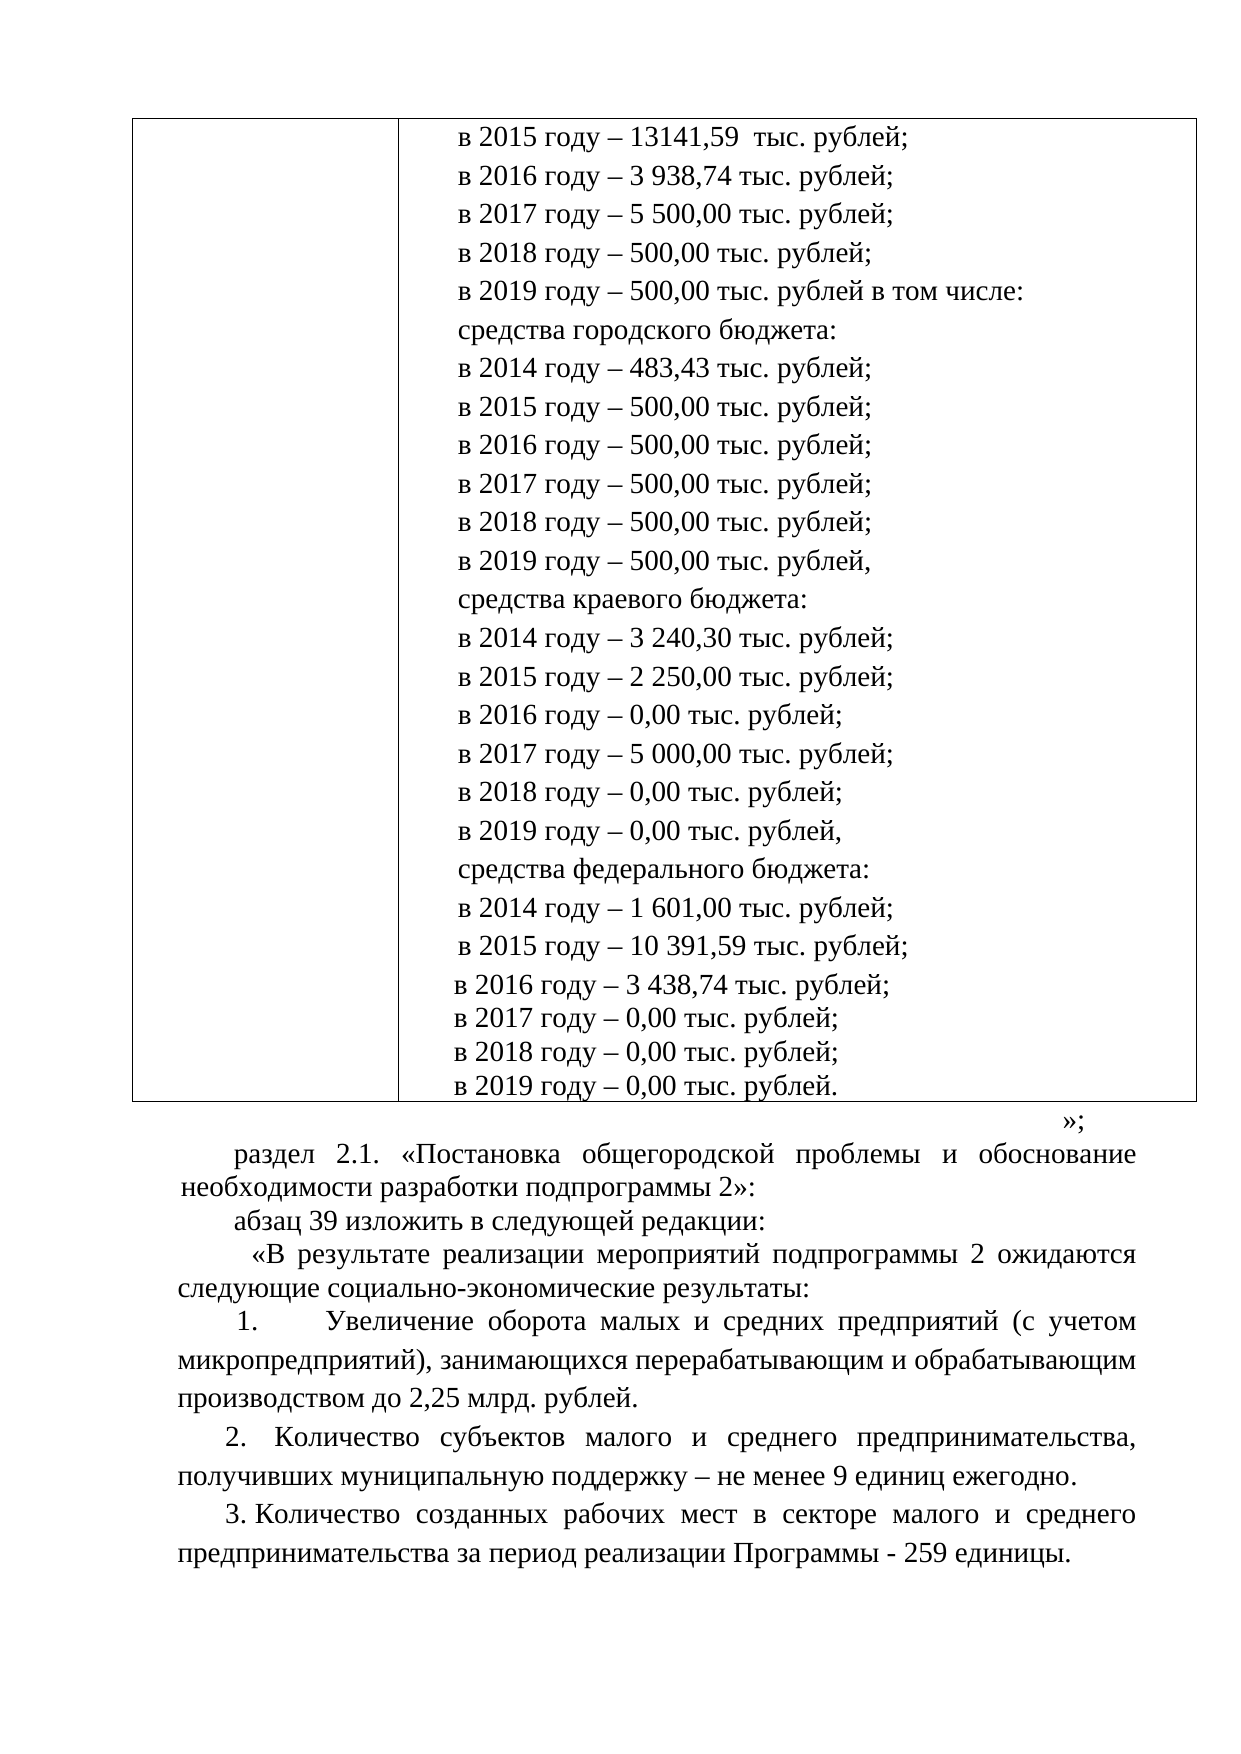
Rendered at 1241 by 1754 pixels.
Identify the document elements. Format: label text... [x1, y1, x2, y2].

list Количество созданных рабочих мест в секторе малого и среднего предпринимательства за период реализации Программы - 259 единицы. [177, 1496, 1137, 1568]
text «В результате реализации мероприятий подпрограммы 2 ожидаются следующие социально-экономические результаты: [177, 1236, 1137, 1303]
text »; [181, 1102, 1137, 1136]
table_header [133, 119, 398, 1101]
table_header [399, 119, 1196, 1101]
list Количество субъектов малого и среднего предпринимательства, получивших муниципальную поддержку – не менее 9 единиц ежегодно. [177, 1419, 1137, 1491]
list Увеличение оборота малых и средних предприятий (с учетом микропредприятий), занимающихся перерабатывающим и обрабатывающим производством до 2,25 млрд. рублей. [177, 1303, 1137, 1414]
text раздел 2.1. «Постановка общегородской проблемы и обоснование необходимости разработки подпрограммы 2»: [181, 1136, 1137, 1203]
text абзац 39 изложить в следующей редакции: [181, 1203, 1137, 1236]
